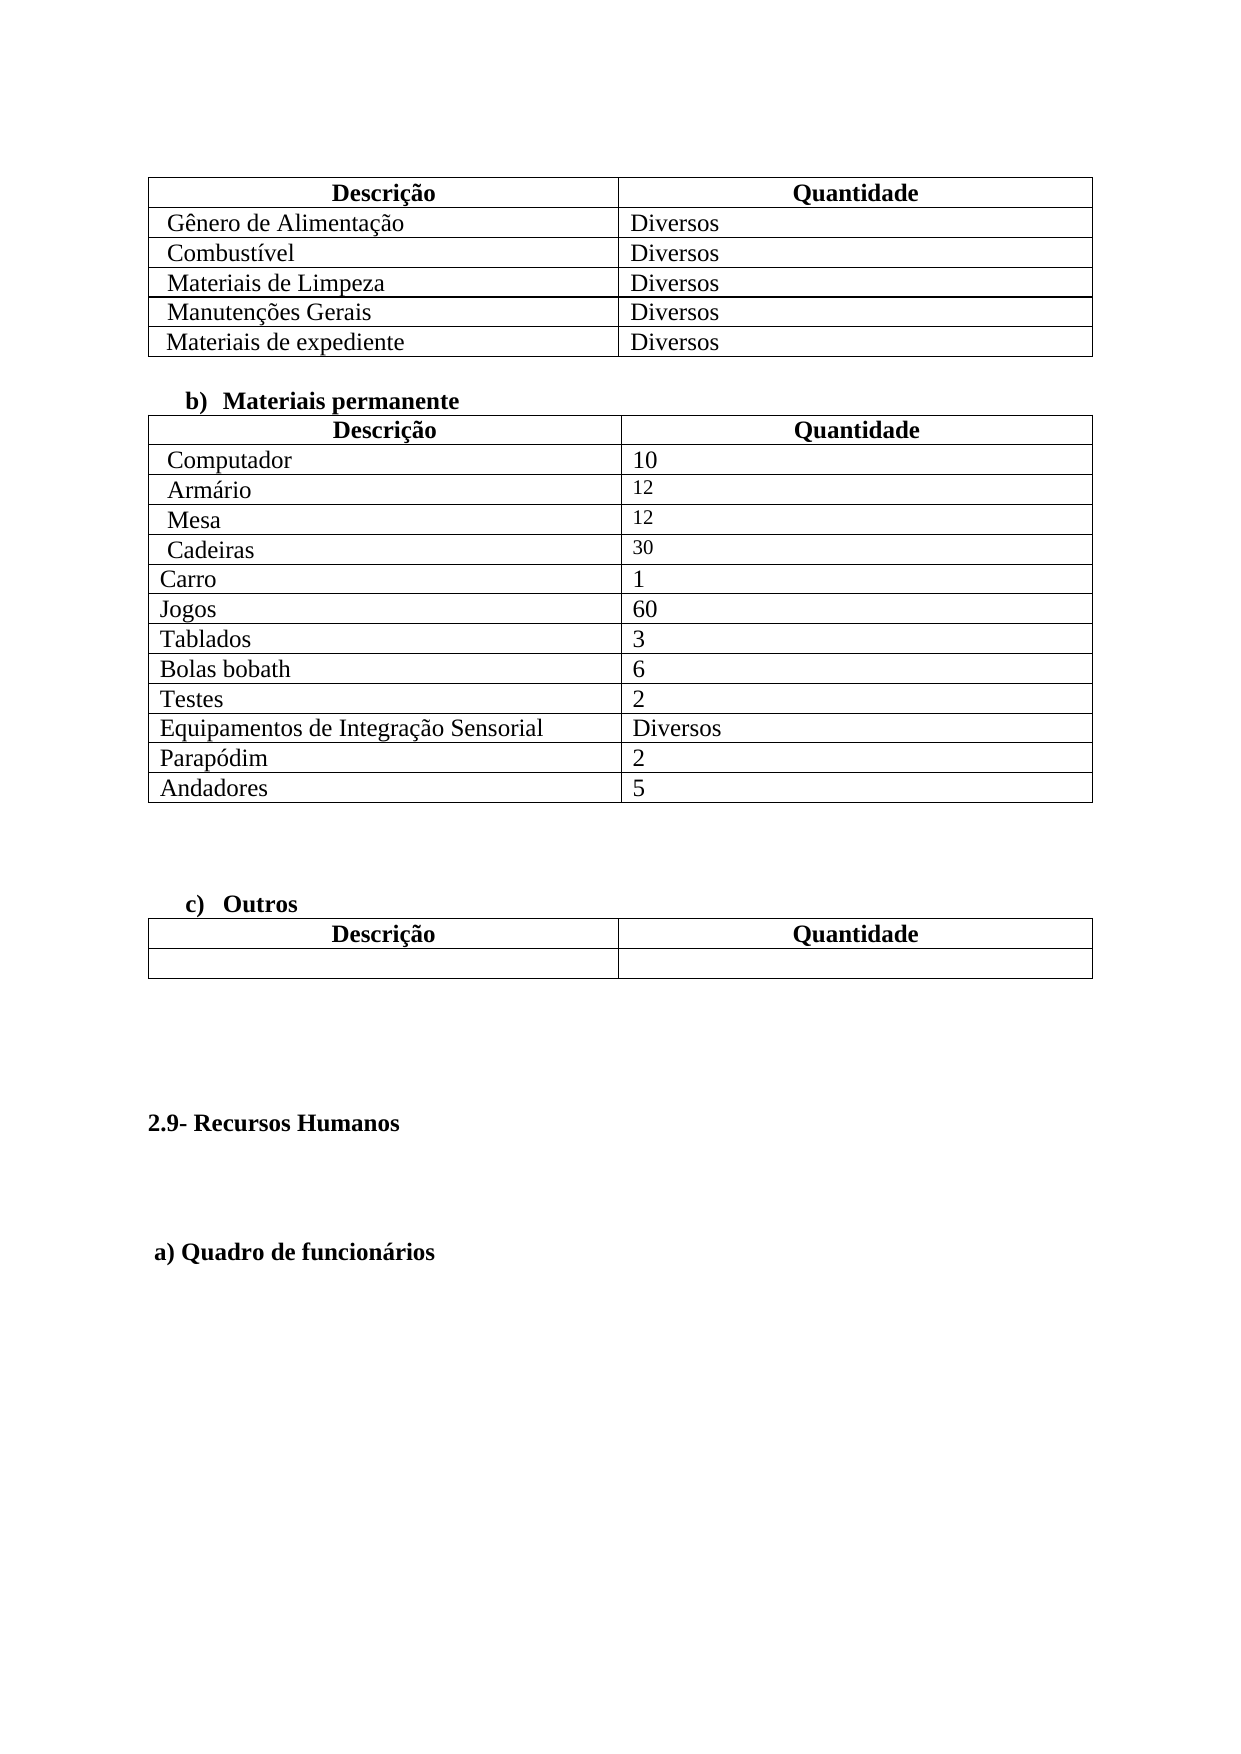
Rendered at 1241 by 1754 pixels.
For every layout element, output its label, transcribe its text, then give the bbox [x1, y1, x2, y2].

table_cell Diversos [619, 238, 1092, 267]
table_cell [619, 949, 1092, 977]
table_cell Materiais de Limpeza [149, 268, 618, 296]
table_cell Gênero de Alimentação [149, 208, 618, 237]
table_cell Cadeiras [149, 535, 621, 563]
table_cell Equipamentos de Integração Sensorial [149, 714, 621, 742]
table_cell Diversos [619, 268, 1092, 296]
table_cell Carro [149, 565, 621, 593]
table_header Quantidade [622, 416, 1092, 444]
table_cell 10 [622, 445, 1092, 474]
table_cell Diversos [619, 327, 1092, 356]
table_cell 2 [622, 743, 1092, 772]
table_cell 12 [622, 475, 1092, 504]
table_cell Tablados [149, 624, 621, 653]
list Outros [185, 889, 1092, 918]
table_cell 2 [622, 684, 1092, 712]
table_cell Diversos [619, 298, 1092, 326]
table_cell Andadores [149, 773, 621, 802]
table_header Descrição [149, 919, 618, 948]
table_cell Armário [149, 475, 621, 504]
list Materiais permanente [185, 386, 1092, 414]
table_cell Jogos [149, 594, 621, 623]
table_header Quantidade [619, 178, 1092, 207]
table_cell Computador [149, 445, 621, 474]
table_header Descrição [149, 178, 618, 207]
table_cell Materiais de expediente [149, 327, 618, 356]
text 2.9- Recursos Humanos [148, 1108, 1092, 1137]
table_cell 1 [622, 565, 1092, 593]
table_cell Mesa [149, 505, 621, 534]
table_cell Manutenções Gerais [149, 298, 618, 326]
table_cell Testes [149, 684, 621, 712]
table_cell 5 [622, 773, 1092, 802]
table_cell Combustível [149, 238, 618, 267]
table_cell Bolas bobath [149, 654, 621, 683]
table_cell 60 [622, 594, 1092, 623]
table_cell 30 [622, 535, 1092, 563]
table_header Descrição [149, 416, 621, 444]
table_cell Diversos [622, 714, 1092, 742]
text a) Quadro de funcionários [148, 1237, 1092, 1266]
table_cell [149, 949, 618, 977]
table_header Quantidade [619, 919, 1092, 948]
table_cell 12 [622, 505, 1092, 534]
table_cell Parapódim [149, 743, 621, 772]
table_cell 3 [622, 624, 1092, 653]
table_cell Diversos [619, 208, 1092, 237]
table_cell 6 [622, 654, 1092, 683]
